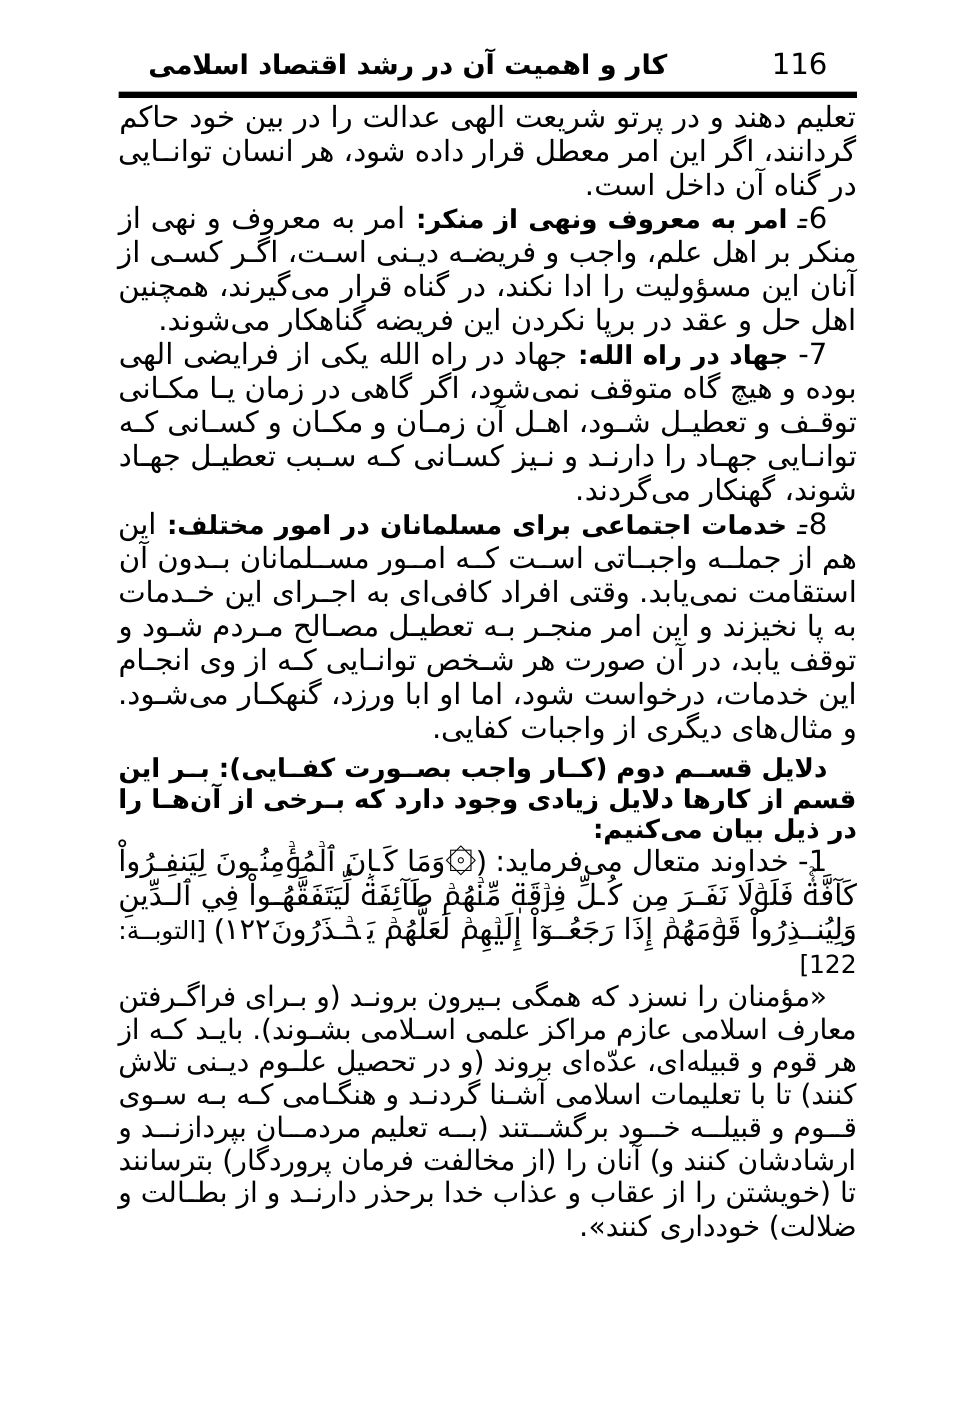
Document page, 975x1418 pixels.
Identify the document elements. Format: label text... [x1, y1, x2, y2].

text «مؤمنان را نسزد که همگی بیرون بروند (و برای فراگرفتن معارف اسلامی عازم مراکز علمی اسلامی بشوند). باید که از هر قوم و قبیله‌ای، عدّه‌ای بروند (و در تحصیل علوم دینی تلاش کنند) تا با تعلیمات اسلامی آشنا گردند و هنگامی که به سوی قوم و قبیله خود برگشتند (به تعلیم مردمان بپردازند و ارشادشان کنند و) آنان را (از مخالفت فرمان پروردگار) بترسانند تا (خویشتن را از عقاب و عذاب خدا برحذر دارند و از بطالت و ضلالت) خودداری کنند». [118, 980, 857, 1243]
text 1- خداوند متعال می‌فرماید: ﴿۞وَمَا كَانَ ٱلۡمُؤۡمِنُونَ لِيَنفِرُواْ كَآفَّةٗۚ فَلَوۡلَا نَفَرَ مِن كُلِّ فِرۡقَةٖ مِّنۡهُمۡ طَآئِفَةٞ لِّيَتَفَقَّهُواْ فِي ٱلدِّينِ وَلِيُنذِرُواْ قَوۡمَهُمۡ إِذَا رَجَعُوٓاْ إِلَيۡهِمۡ لَعَلَّهُمۡ يَحۡذَرُونَ١٢٢﴾ [التوبة: 122] [118, 844, 857, 980]
text 7- جهاد در راه الله: جهاد در راه الله یکی از فرایضی الهی بوده و هیچ گاه متوقف نمی‌شود، اگر گاهی در زمان یا مکانی توقف و تعطیل شود، اهل آن زمان و مکان و کسانی که توانایی جهاد را دارند و نیز کسانی که سبب تعطیل جهاد شوند، گهنکار می‌گردند. [118, 338, 857, 507]
text 6- امر به معروف ونهی از منکر: امر به معروف و نهی از منکر بر اهل علم، واجب و فریضه دینی است، اگر کسی از آنان این مسؤولیت را ادا نکند، در گناه قرار می‌گیرند، همچنین اهل حل و عقد در برپا نکردن این فریضه گناهکار می‌شوند. [118, 202, 857, 338]
text 8- خدمات اجتماعی برای مسلمانان در امور مختلف: این هم از جمله واجباتی است که امور مسلمانان بدون آن استقامت نمی‌یابد. وقتی افراد کافی‌ای به اجرای این خدمات به پا نخیزند و این امر منجر به تعطیل مصالح مردم شود و توقف یابد، در آن صورت هر شخص توانایی که از وی انجام این خدمات، درخواست ‌شود، اما او ابا ‌ورزد، گنهکار می‌شود. و مثال‌های دیگری از واجبات کفایی. [118, 507, 857, 745]
text دلایل قسم دوم (کار واجب بصورت کفایی): بر این قسم از کارها دلایل زیادی وجود دارد که برخی از آن‌ها را در ذیل بیان می‌کنیم: [118, 753, 857, 844]
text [118, 100, 857, 202]
